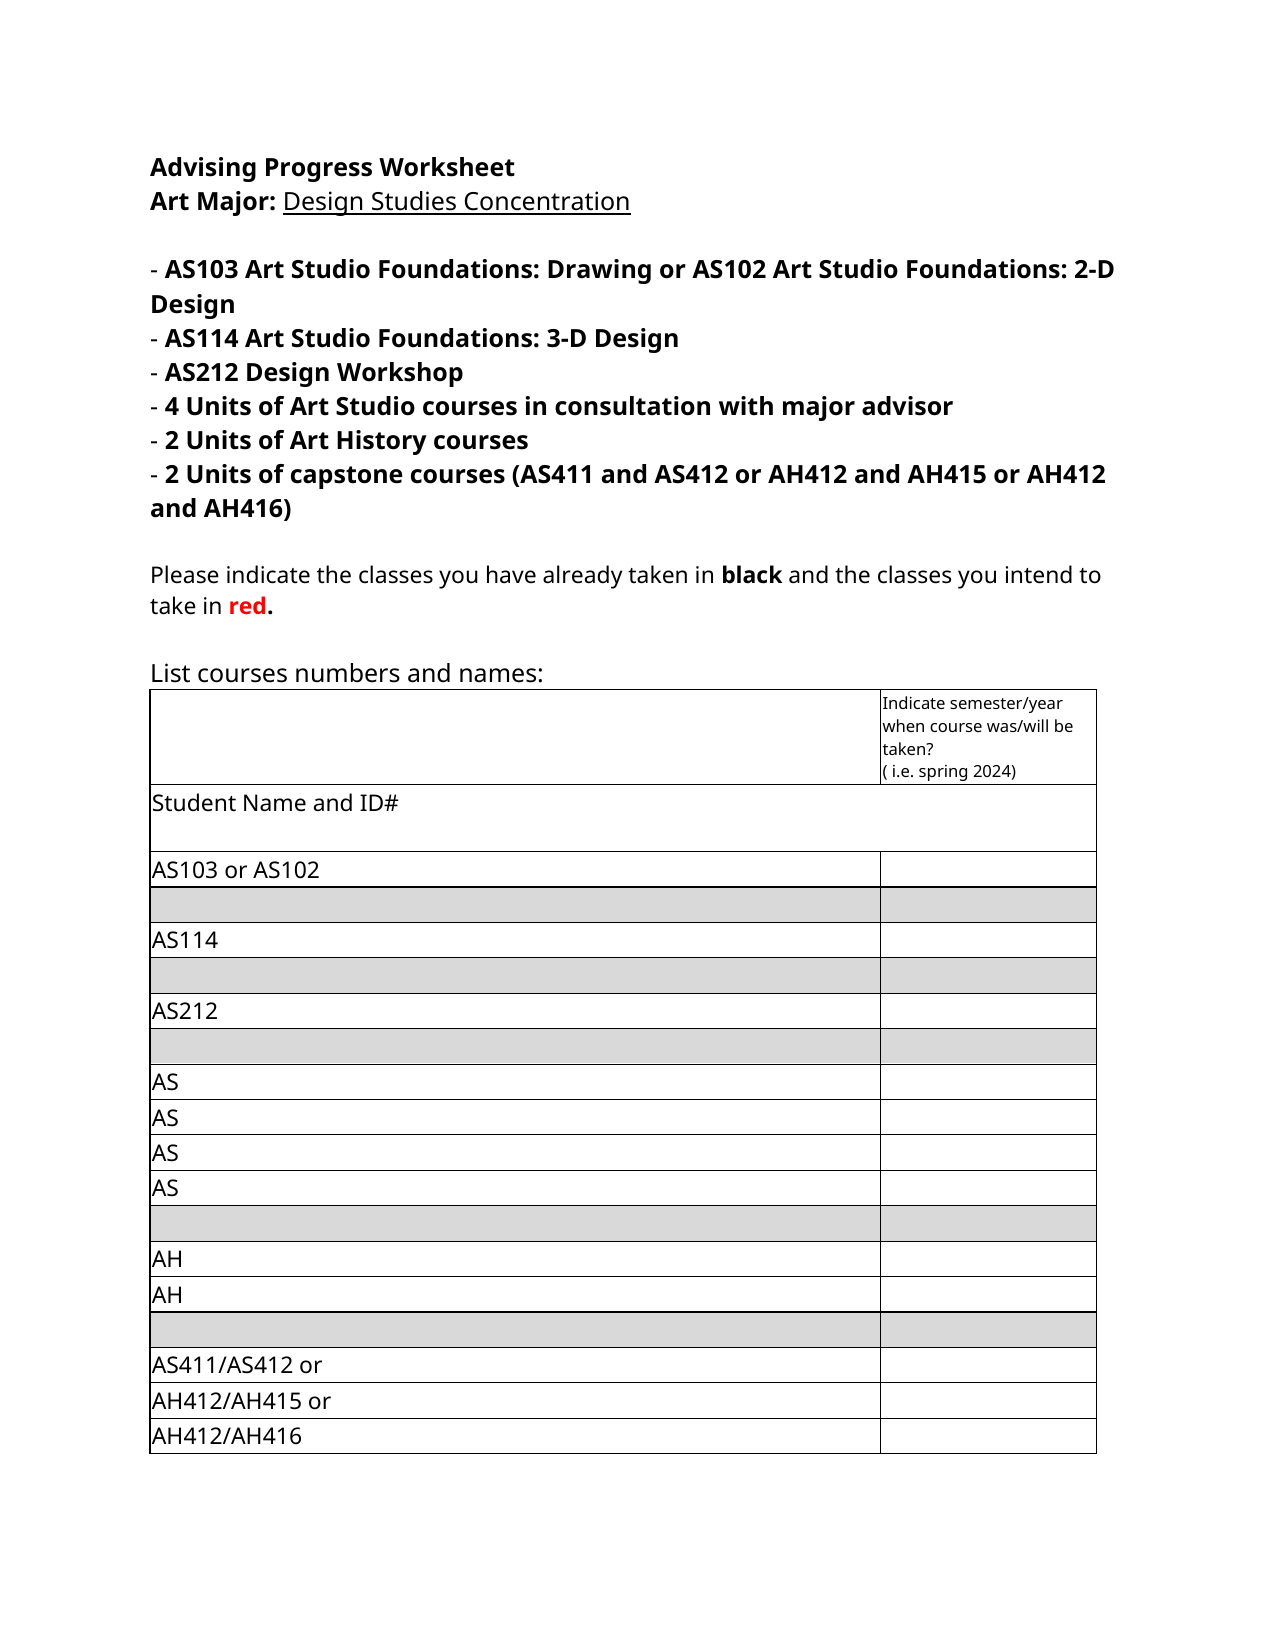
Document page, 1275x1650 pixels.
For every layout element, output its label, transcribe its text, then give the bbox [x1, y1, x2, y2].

table_cell AS114 [151, 923, 880, 957]
text - 2 Units of capstone courses (AS411 and AS412 or AH412 and AH415 or AH412 and AH416) [150, 457, 1125, 525]
text - AS212 Design Workshop [150, 354, 1125, 388]
table_cell [151, 1029, 880, 1063]
table_cell AH [151, 1242, 880, 1276]
table_cell AS411/AS412 or [151, 1348, 880, 1382]
table_cell [881, 1171, 1096, 1205]
text - 2 Units of Art History courses [150, 422, 1125, 457]
table_cell [881, 1100, 1096, 1134]
table_cell [151, 1206, 880, 1241]
table_cell [881, 1242, 1096, 1276]
table_cell [151, 958, 880, 993]
table_cell AS [151, 1100, 880, 1134]
table_cell [881, 1065, 1096, 1099]
table_cell AS [151, 1065, 880, 1099]
table_cell AS [151, 1171, 880, 1205]
table_cell [881, 1383, 1096, 1418]
table_cell [881, 1206, 1096, 1241]
table_cell [881, 923, 1096, 957]
table_cell AS103 or AS102 [151, 852, 880, 886]
table_cell [881, 958, 1096, 993]
text - 4 Units of Art Studio courses in consultation with major advisor [150, 388, 1125, 422]
table_cell [881, 1029, 1096, 1063]
table_cell [881, 994, 1096, 1028]
table_cell Student Name and ID# [151, 785, 1096, 851]
text List courses numbers and names: [150, 655, 1125, 689]
table_cell AS [151, 1135, 880, 1170]
text - AS103 Art Studio Foundations: Drawing or AS102 Art Studio Foundations: 2-D Design [150, 252, 1125, 320]
table_cell [881, 888, 1096, 922]
text Art Major: Design Studies Concentration [150, 184, 1125, 218]
text - AS114 Art Studio Foundations: 3-D Design [150, 320, 1125, 354]
table_cell [881, 1419, 1096, 1453]
table_cell [151, 1313, 880, 1347]
table_cell [881, 1277, 1096, 1311]
table_cell [881, 1313, 1096, 1347]
table_cell AH412/AH415 or [151, 1383, 880, 1418]
table_cell [881, 1135, 1096, 1170]
table_cell AH412/AH416 [151, 1419, 880, 1453]
text Advising Progress Worksheet [150, 150, 1125, 184]
table_cell AS212 [151, 994, 880, 1028]
table_cell [881, 852, 1096, 886]
text Please indicate the classes you have already taken in black and the classes you intend to take in red. [150, 559, 1125, 621]
table_header Indicate semester/year when course was/will be taken? ( i.e. spring 2024) [881, 690, 1096, 784]
table_cell [151, 888, 880, 922]
table_header [151, 690, 880, 784]
table_cell [881, 1348, 1096, 1382]
table_cell AH [151, 1277, 880, 1311]
